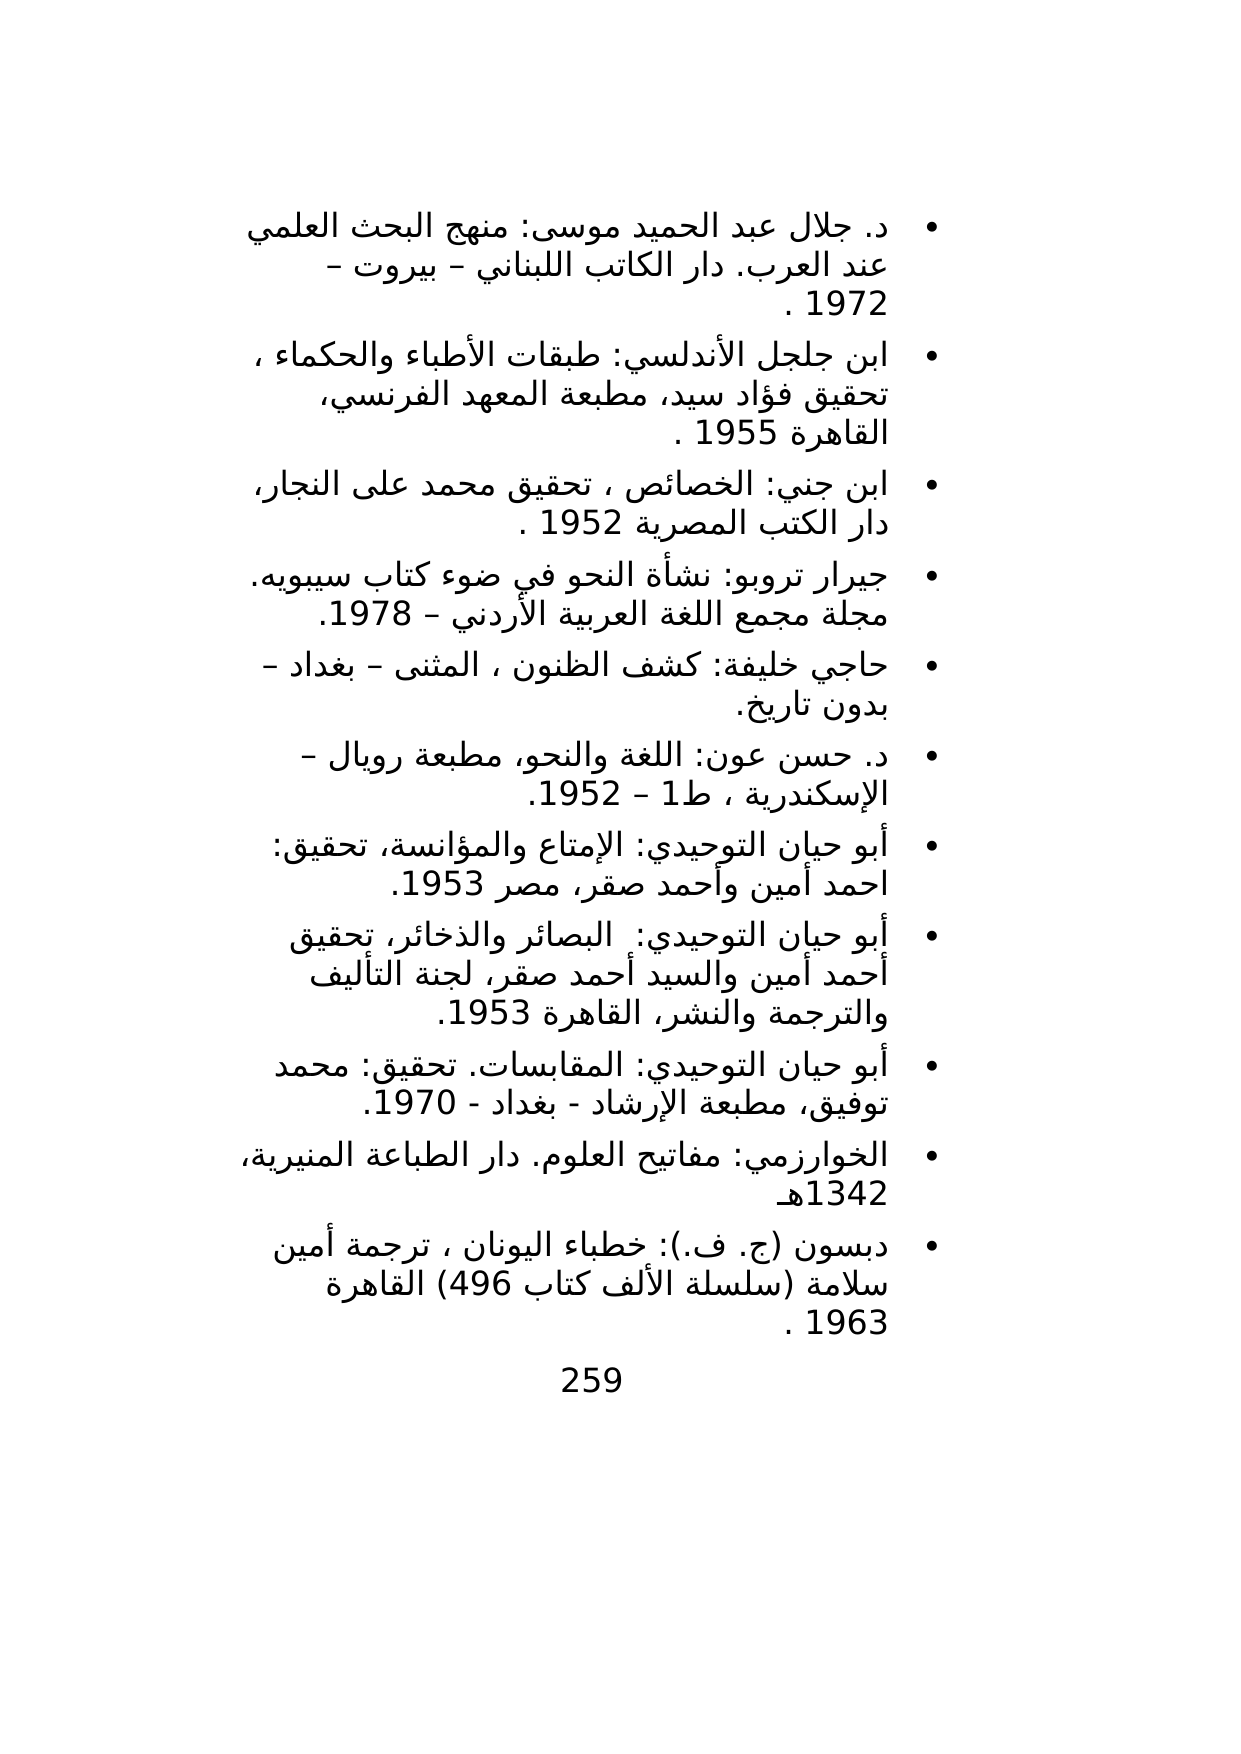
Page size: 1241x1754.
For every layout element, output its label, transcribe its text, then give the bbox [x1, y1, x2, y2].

list ابن جلجل الأندلسي: طبقات الأطباء والحكماء ، تحقيق فؤاد سيد، مطبعة المعهد الفرنسي، القاهرة 1955 . [219, 336, 927, 452]
list الخوارزمي: مفاتيح العلوم. دار الطباعة المنيرية، 1342هـ [219, 1135, 927, 1213]
list دبسون (ج. ف.): خطباء اليونان ، ترجمة أمين سلامة (سلسلة الألف كتاب 496) القاهرة 1963 . [219, 1225, 927, 1342]
list جيرار تروبو: نشأة النحو في ضوء كتاب سيبويه. مجلة مجمع اللغة العربية الأردني – 1978. [219, 555, 927, 633]
list أبو حيان التوحيدي: الإمتاع والمؤانسة، تحقيق: احمد أمين وأحمد صقر، مصر 1953. [219, 826, 927, 903]
list أبو حيان التوحيدي: المقابسات. تحقيق: محمد توفيق، مطبعة الإرشاد - بغداد - 1970. [219, 1045, 927, 1123]
list ابن جني: الخصائص ، تحقيق محمد على النجار، دار الكتب المصرية 1952 . [219, 465, 927, 543]
list د. جلال عبد الحميد موسى: منهج البحث العلمي عند العرب. دار الكاتب اللبناني – بيروت – 1972 . [219, 207, 927, 323]
list د. حسن عون: اللغة والنحو، مطبعة رويال – الإسكندرية ، ط1 – 1952. [219, 736, 927, 813]
list أبو حيان التوحيدي: البصائر والذخائر، تحقيق أحمد أمين والسيد أحمد صقر، لجنة التأليف والترجمة والنشر، القاهرة 1953. [219, 916, 927, 1032]
list حاجي خليفة: كشف الظنون ، المثنى – بغداد – بدون تاريخ. [219, 645, 927, 723]
